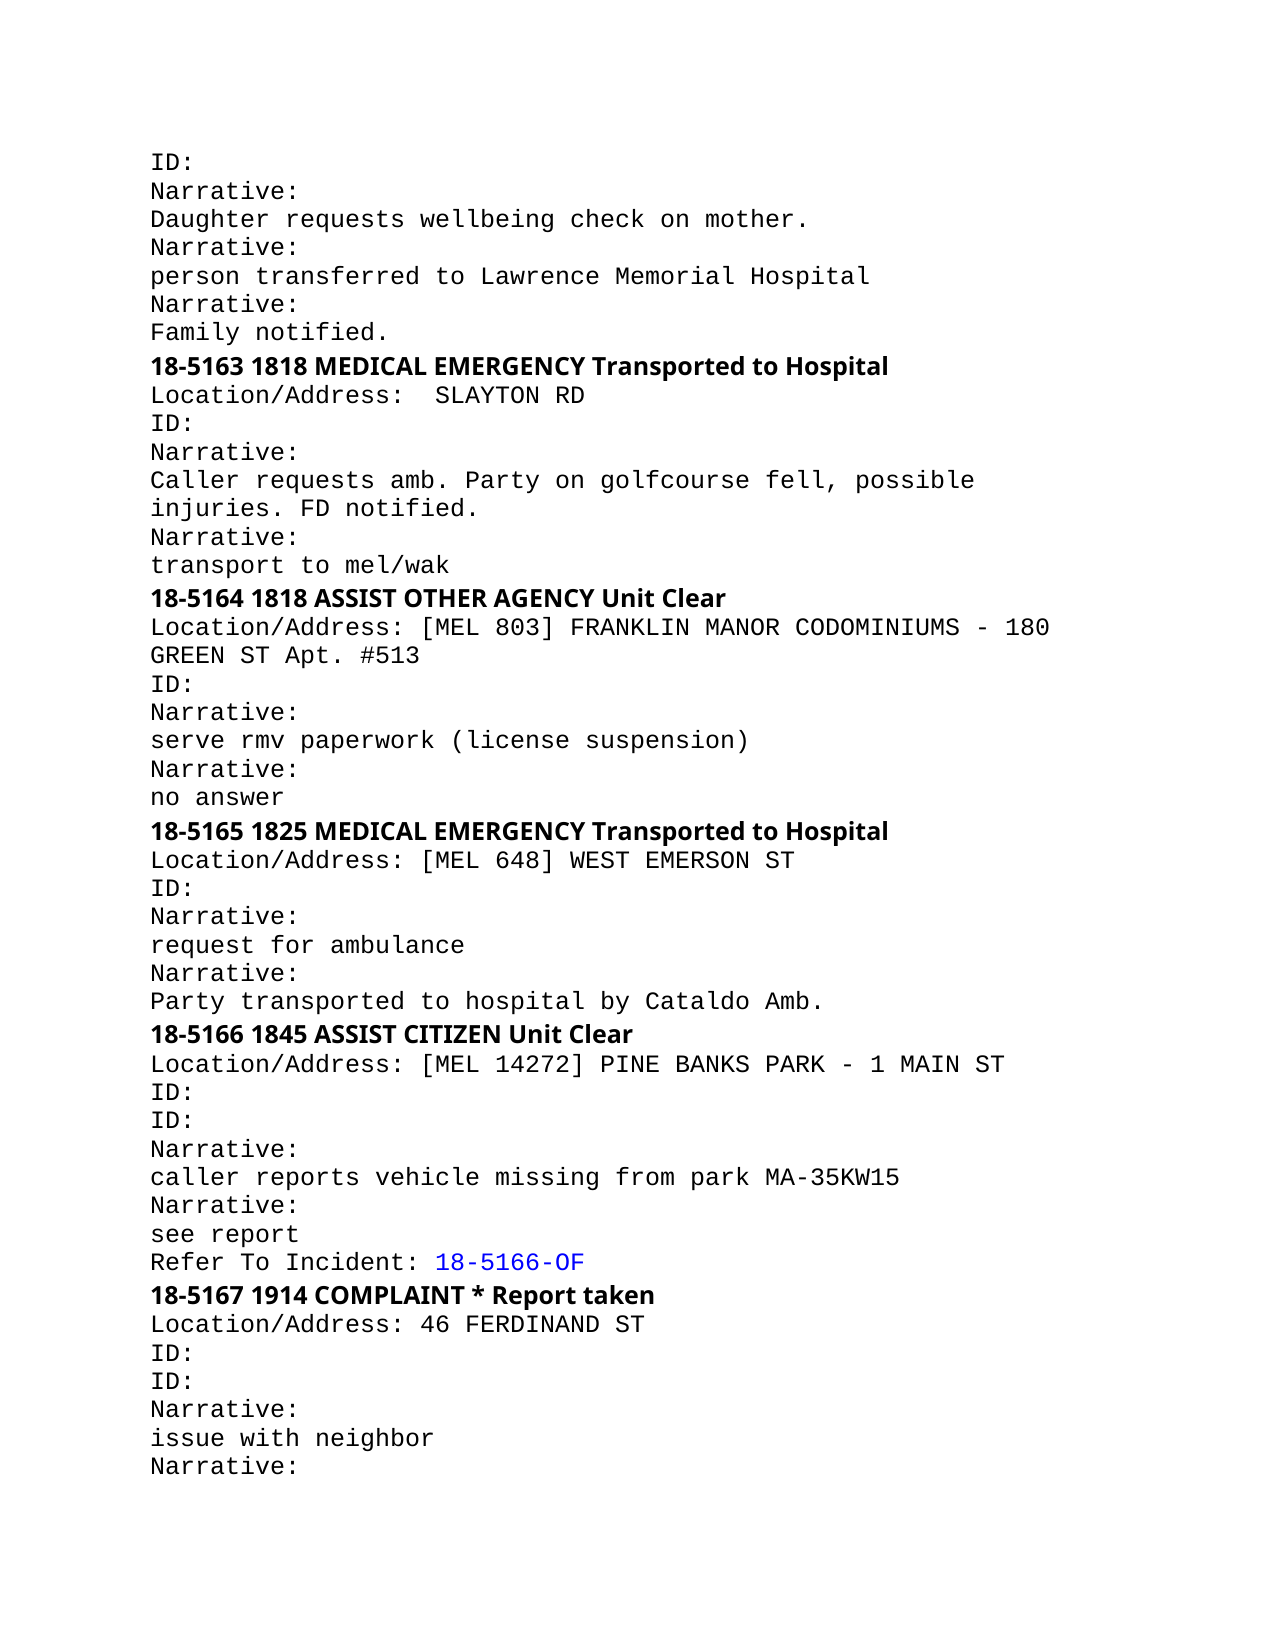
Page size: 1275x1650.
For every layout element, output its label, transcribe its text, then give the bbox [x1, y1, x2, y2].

text ID: [150, 150, 1125, 178]
text Caller requests amb. Party on golfcourse fell, possible [150, 467, 1125, 496]
text Narrative: [150, 178, 1125, 207]
text Narrative: [150, 700, 1125, 728]
text ID: [150, 1369, 1125, 1397]
text see report [150, 1221, 1125, 1249]
text Family notified. [150, 320, 1125, 348]
text Location/Address: SLAYTON RD [150, 382, 1125, 411]
text serve rmv paperwork (license suspension) [150, 728, 1125, 756]
text request for ambulance [150, 932, 1125, 961]
text ID: [150, 1079, 1125, 1108]
text caller reports vehicle missing from park MA-35KW15 [150, 1164, 1125, 1193]
text ID: [150, 1108, 1125, 1136]
text transport to mel/wak [150, 552, 1125, 581]
text 18-5164 1818 ASSIST OTHER AGENCY Unit Clear [150, 581, 1125, 615]
text no answer [150, 785, 1125, 813]
text Narrative: [150, 1136, 1125, 1164]
text Narrative: [150, 1397, 1125, 1425]
text ID: [150, 876, 1125, 904]
text Narrative: [150, 1454, 1125, 1482]
text issue with neighbor [150, 1425, 1125, 1454]
text Narrative: [150, 961, 1125, 989]
text 18-5166 1845 ASSIST CITIZEN Unit Clear [150, 1017, 1125, 1051]
text ID: [150, 411, 1125, 439]
text Narrative: [150, 235, 1125, 263]
text Narrative: [150, 756, 1125, 785]
text 18-5163 1818 MEDICAL EMERGENCY Transported to Hospital [150, 348, 1125, 382]
text ID: [150, 1340, 1125, 1369]
text Narrative: [150, 292, 1125, 320]
text Party transported to hospital by Cataldo Amb. [150, 989, 1125, 1017]
text 18-5167 1914 COMPLAINT * Report taken [150, 1278, 1125, 1312]
text injuries. FD notified. [150, 496, 1125, 524]
text Narrative: [150, 439, 1125, 467]
text Refer To Incident: 18-5166-OF [150, 1249, 1125, 1278]
text Location/Address: [MEL 803] FRANKLIN MANOR CODOMINIUMS - 180 GREEN ST Apt. #513 [150, 615, 1125, 671]
text Narrative: [150, 1193, 1125, 1221]
text Location/Address: 46 FERDINAND ST [150, 1312, 1125, 1340]
text 18-5165 1825 MEDICAL EMERGENCY Transported to Hospital [150, 813, 1125, 847]
text Daughter requests wellbeing check on mother. [150, 207, 1125, 235]
text Location/Address: [MEL 648] WEST EMERSON ST [150, 847, 1125, 876]
text Location/Address: [MEL 14272] PINE BANKS PARK - 1 MAIN ST [150, 1051, 1125, 1079]
text person transferred to Lawrence Memorial Hospital [150, 263, 1125, 292]
text Narrative: [150, 904, 1125, 932]
text Narrative: [150, 524, 1125, 552]
text ID: [150, 671, 1125, 700]
